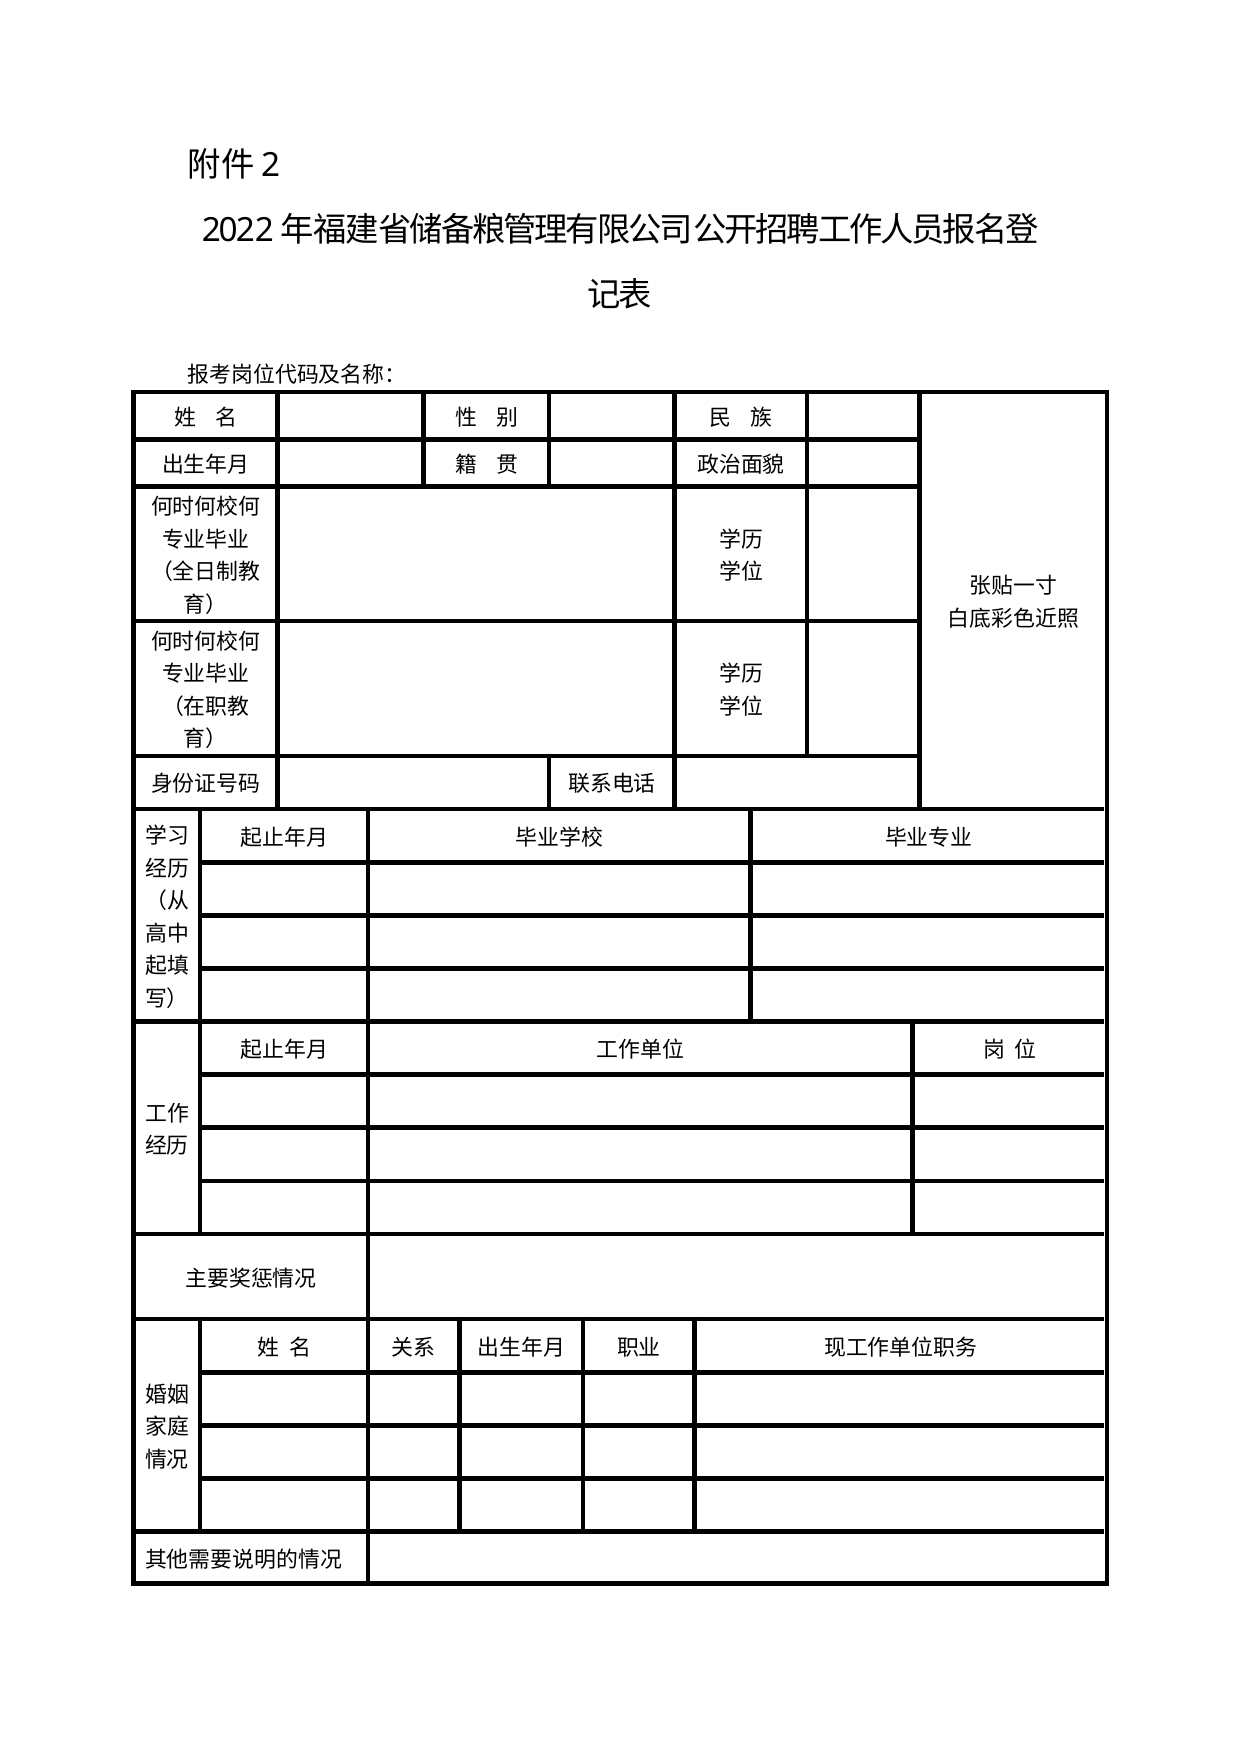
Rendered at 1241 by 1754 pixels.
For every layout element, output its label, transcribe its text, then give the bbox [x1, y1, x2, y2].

table_cell 起止年月 [202, 1024, 366, 1072]
table_header [809, 394, 917, 437]
table_cell [370, 1428, 457, 1476]
table_cell 主要奖惩情况 [136, 1236, 366, 1317]
table_cell 婚姻家庭情况 [136, 1321, 198, 1529]
table_cell 其他需要说明的情况 [136, 1534, 366, 1581]
table_header 姓 名 [136, 394, 275, 437]
table_cell 工作单位 [370, 1024, 910, 1072]
table_cell [697, 1370, 1105, 1423]
table_cell 现工作单位职务 [697, 1317, 1105, 1370]
table_cell [202, 1077, 366, 1125]
table_cell 毕业学校 [370, 811, 748, 860]
table_cell 出生年月 [136, 442, 275, 484]
table_cell 学习经历（从高中起填写） [136, 811, 198, 1019]
table_cell 政治面貌 [677, 442, 805, 484]
table_cell [370, 1130, 910, 1178]
table_cell [753, 860, 1105, 913]
text 报考岗位代码及名称： [187, 357, 1053, 389]
table_cell [915, 1125, 1105, 1178]
table_cell [915, 1179, 1105, 1232]
table_cell 毕业专业 [753, 807, 1105, 860]
table_cell [202, 918, 366, 966]
table_header [280, 394, 421, 437]
table_cell [809, 623, 917, 753]
table_cell 何时何校何专业毕业（在职教育） [136, 623, 275, 753]
table_cell 工作经历 [136, 1024, 198, 1232]
table_cell 出生年月 [462, 1321, 581, 1370]
table_cell [370, 1375, 457, 1423]
table_cell [202, 1481, 366, 1529]
table_cell [370, 971, 748, 1019]
table_cell 关系 [370, 1321, 457, 1370]
table_cell [370, 865, 748, 913]
table_cell [370, 1529, 1105, 1581]
table_cell 身份证号码 [136, 758, 275, 807]
table_cell [280, 489, 672, 619]
text 2022年福建省储备粮管理有限公司公开招聘工作人员报名登记表 [187, 194, 1053, 324]
table_cell [809, 489, 917, 619]
table_cell 岗 位 [915, 1019, 1105, 1072]
table_cell [585, 1481, 692, 1529]
table_cell [280, 623, 672, 753]
table_cell [809, 442, 917, 484]
table_cell [697, 1423, 1105, 1476]
table_cell [202, 1183, 366, 1232]
table_cell [280, 758, 547, 807]
table_cell [202, 1428, 366, 1476]
table_cell [370, 1183, 910, 1232]
text 附件2 [187, 129, 1053, 194]
table_cell [753, 966, 1105, 1019]
table_cell 起止年月 [202, 811, 366, 860]
table_cell 姓 名 [202, 1321, 366, 1370]
table_header 张贴一寸 白底彩色近照 [922, 394, 1105, 807]
table_cell [697, 1476, 1105, 1529]
table_cell [462, 1375, 581, 1423]
table_cell [370, 1481, 457, 1529]
table_cell [370, 1232, 1105, 1317]
table_cell [677, 758, 917, 807]
table_cell [202, 1375, 366, 1423]
table_cell 联系电话 [551, 758, 672, 807]
table_cell [202, 865, 366, 913]
table_cell [753, 913, 1105, 966]
table_cell 职业 [585, 1321, 692, 1370]
table_header 民 族 [677, 394, 805, 437]
table_cell [462, 1481, 581, 1529]
table_cell [370, 918, 748, 966]
table_header [551, 394, 672, 437]
table_cell [915, 1072, 1105, 1125]
table_cell 学历 学位 [677, 623, 805, 753]
table_cell [280, 442, 421, 484]
table_cell 何时何校何专业毕业（全日制教育） [136, 489, 275, 619]
table_cell 学历 学位 [677, 489, 805, 619]
table_cell [202, 971, 366, 1019]
table_cell [585, 1375, 692, 1423]
table_cell [462, 1428, 581, 1476]
table_cell [551, 442, 672, 484]
table_cell [202, 1130, 366, 1178]
table_header 性 别 [426, 394, 547, 437]
table_cell [370, 1077, 910, 1125]
table_cell 籍 贯 [426, 442, 547, 484]
table_cell [585, 1428, 692, 1476]
